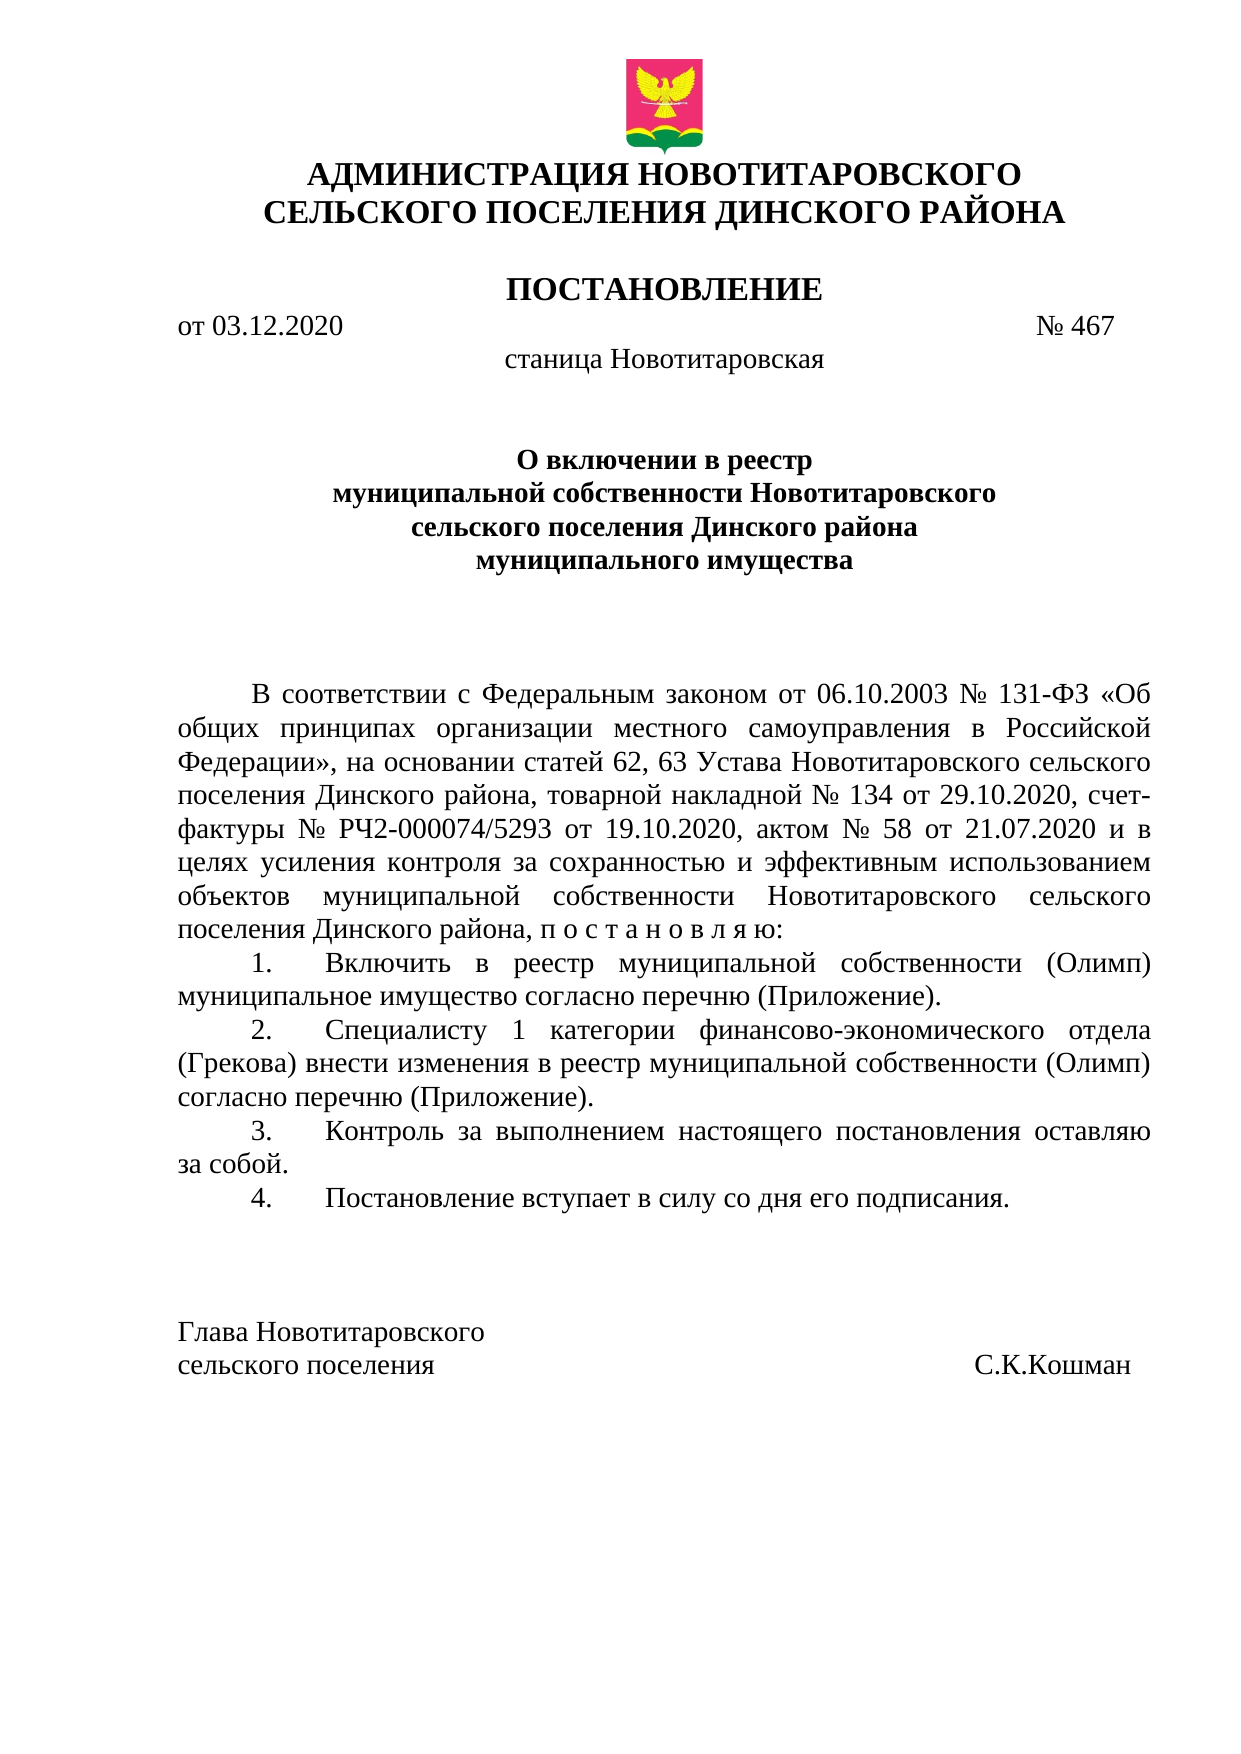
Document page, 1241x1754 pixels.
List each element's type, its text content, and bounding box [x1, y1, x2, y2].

text СЕЛЬСКОГО ПОСЕЛЕНИЯ ДИНСКОГО РАЙОНА [177, 193, 1152, 231]
list Специалисту 1 категории финансово-экономического отдела (Грекова) внести изменения в реестр муниципальной собственности (Олимп) согласно перечню (Приложение). [177, 1012, 1152, 1113]
text муниципальной собственности Новотитаровского [177, 475, 1152, 509]
list Постановление вступает в силу со дня его подписания. [177, 1180, 1152, 1213]
text ПОСТАНОВЛЕНИЕ [177, 269, 1152, 308]
text О включении в реестр [177, 442, 1152, 475]
text сельского поселения С.К.Кошман [177, 1347, 1152, 1381]
text В соответствии с Федеральным законом от 06.10.2003 № 131-ФЗ «Об общих принципах организации местного самоуправления в Российской Федерации», на основании статей 62, 63 Устава Новотитаровского сельского поселения Динского района, товарной накладной № 134 от 29.10.2020, счет-фактуры № РЧ2-000074/5293 от 19.10.2020, актом № 58 от 21.07.2020 и в целях усиления контроля за сохранностью и эффективным использованием объектов муниципальной собственности Новотитаровского сельского поселения Динского района, п о с т а н о в л я ю: [177, 677, 1152, 945]
text Глава Новотитаровского [177, 1314, 1152, 1347]
list Контроль за выполнением настоящего постановления оставляю за собой. [177, 1113, 1152, 1180]
picture [626, 59, 703, 155]
list Включить в реестр муниципальной собственности (Олимп) муниципальное имущество согласно перечню (Приложение). [177, 945, 1152, 1012]
text сельского поселения Динского района [177, 509, 1152, 542]
text от 03.12.2020 № 467 [177, 308, 1152, 341]
text АДМИНИСТРАЦИЯ НОВОТИТАРОВСКОГО [177, 154, 1152, 193]
text станица Новотитаровская [177, 341, 1152, 375]
text муниципального имущества [177, 542, 1152, 576]
